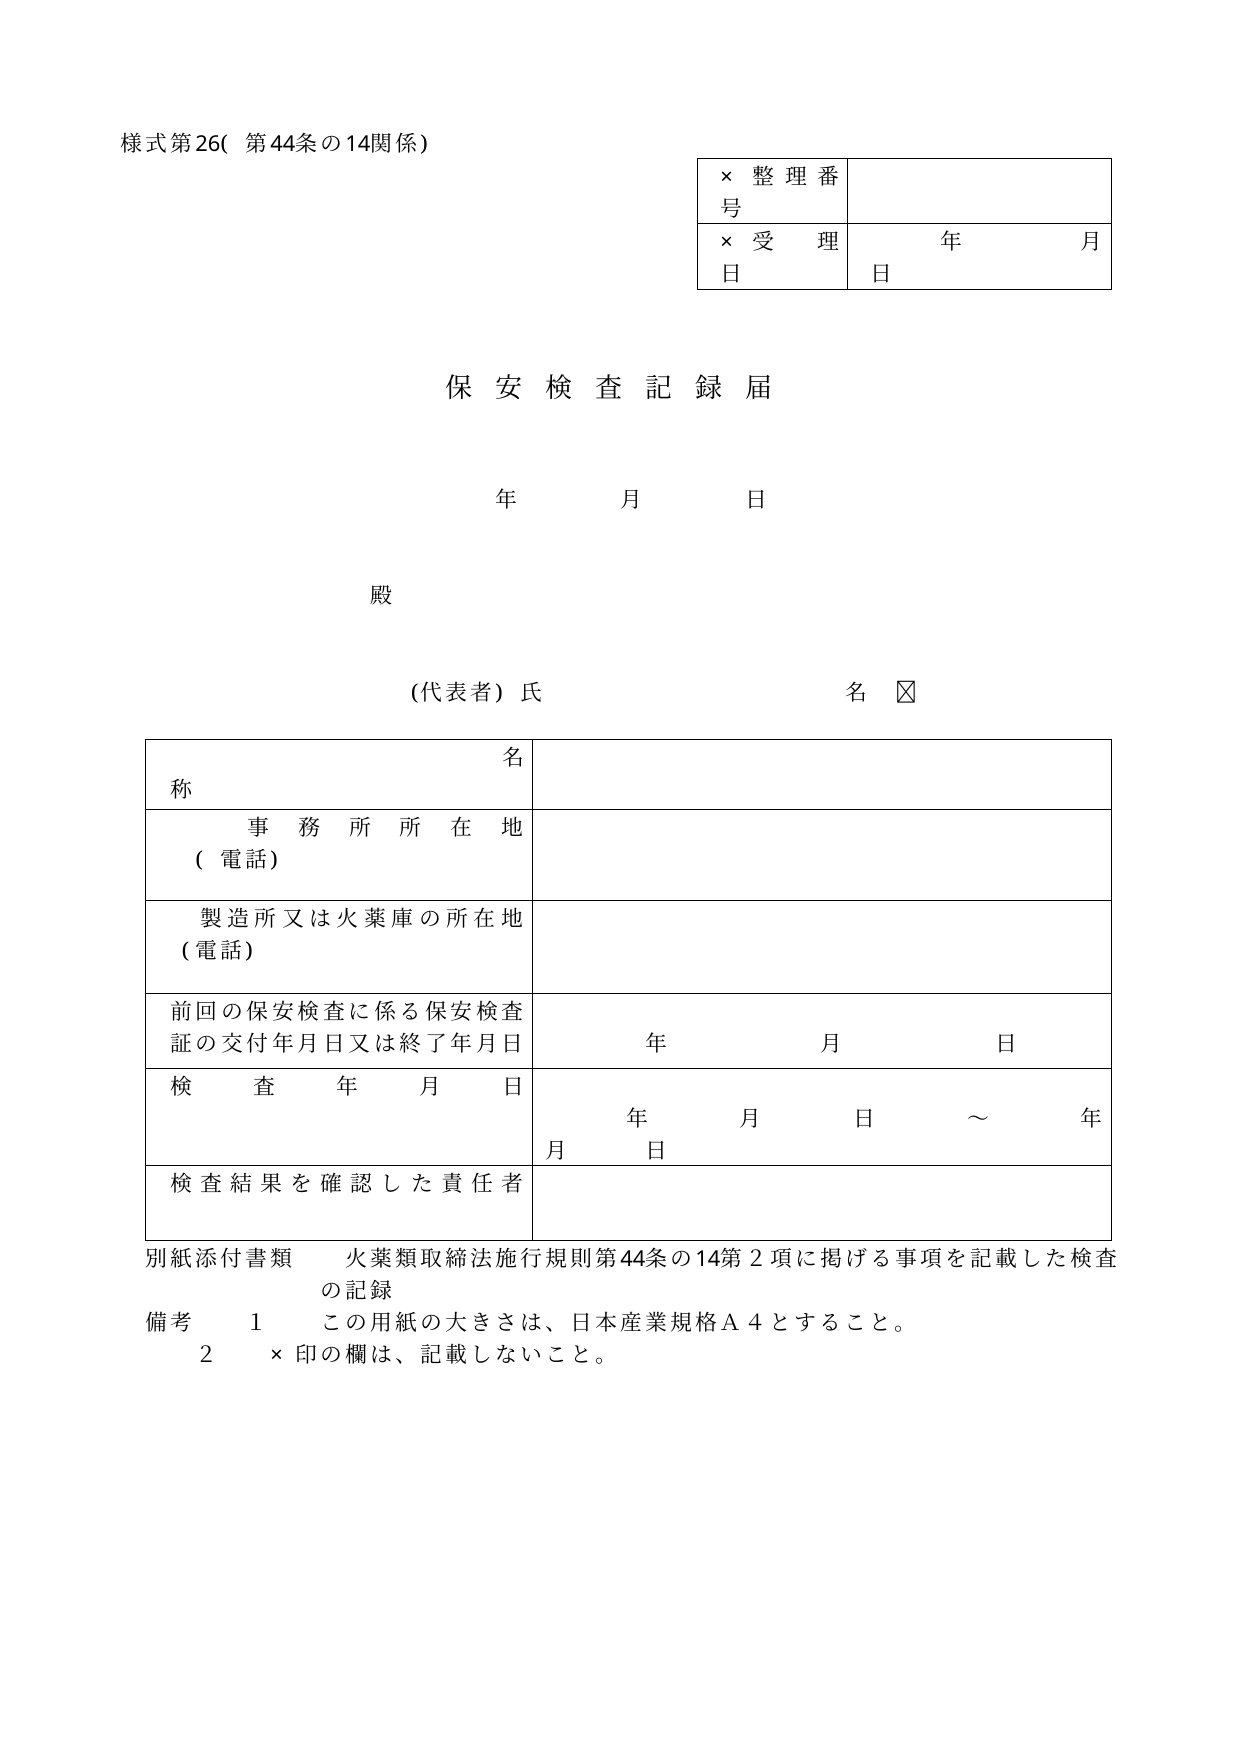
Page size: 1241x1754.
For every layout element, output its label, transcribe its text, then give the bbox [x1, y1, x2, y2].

table_cell [533, 901, 1111, 993]
table_cell 年 月 日 ～ 年 月 日 [533, 1069, 1111, 1165]
text 別紙添付書類 火薬類取締法施行規則第44条の14第２項に掲げる事項を記載した検査 の記録 [120, 1241, 1120, 1305]
table_header 名 称 [146, 740, 532, 809]
table_cell [533, 1166, 1111, 1239]
text 殿 [120, 578, 1120, 610]
table_header ×整理番号 [698, 159, 847, 223]
table_header [533, 740, 1111, 809]
table_cell ×受 理 日 [698, 224, 847, 288]
table_cell 検査年月日 [146, 1069, 532, 1165]
table_header [848, 159, 1111, 223]
text (代表者)氏 名  [120, 674, 1120, 707]
text 備考 １ この用紙の大きさは、日本産業規格Ａ４とすること。 [120, 1305, 1120, 1337]
table_cell 製造所又は火薬庫の所在地 (電話) [146, 901, 532, 993]
text 様式第26(第44条の14関係) [120, 126, 1120, 158]
text 保安検査記録届 [120, 354, 1120, 418]
text ２ ×印の欄は、記載しないこと。 [120, 1337, 1120, 1369]
table_cell 事務所所在地 (電話) [146, 810, 532, 900]
table_cell 前回の保安検査に係る保安検査証の交付年月日又は終了年月日 [146, 994, 532, 1068]
table_cell 年 月 日 [848, 224, 1111, 288]
text 年 月 日 [120, 482, 1120, 514]
table_cell 検査結果を確認した責任者 [146, 1166, 532, 1239]
table_cell [533, 810, 1111, 900]
table_cell 年 月 日 [533, 994, 1111, 1068]
